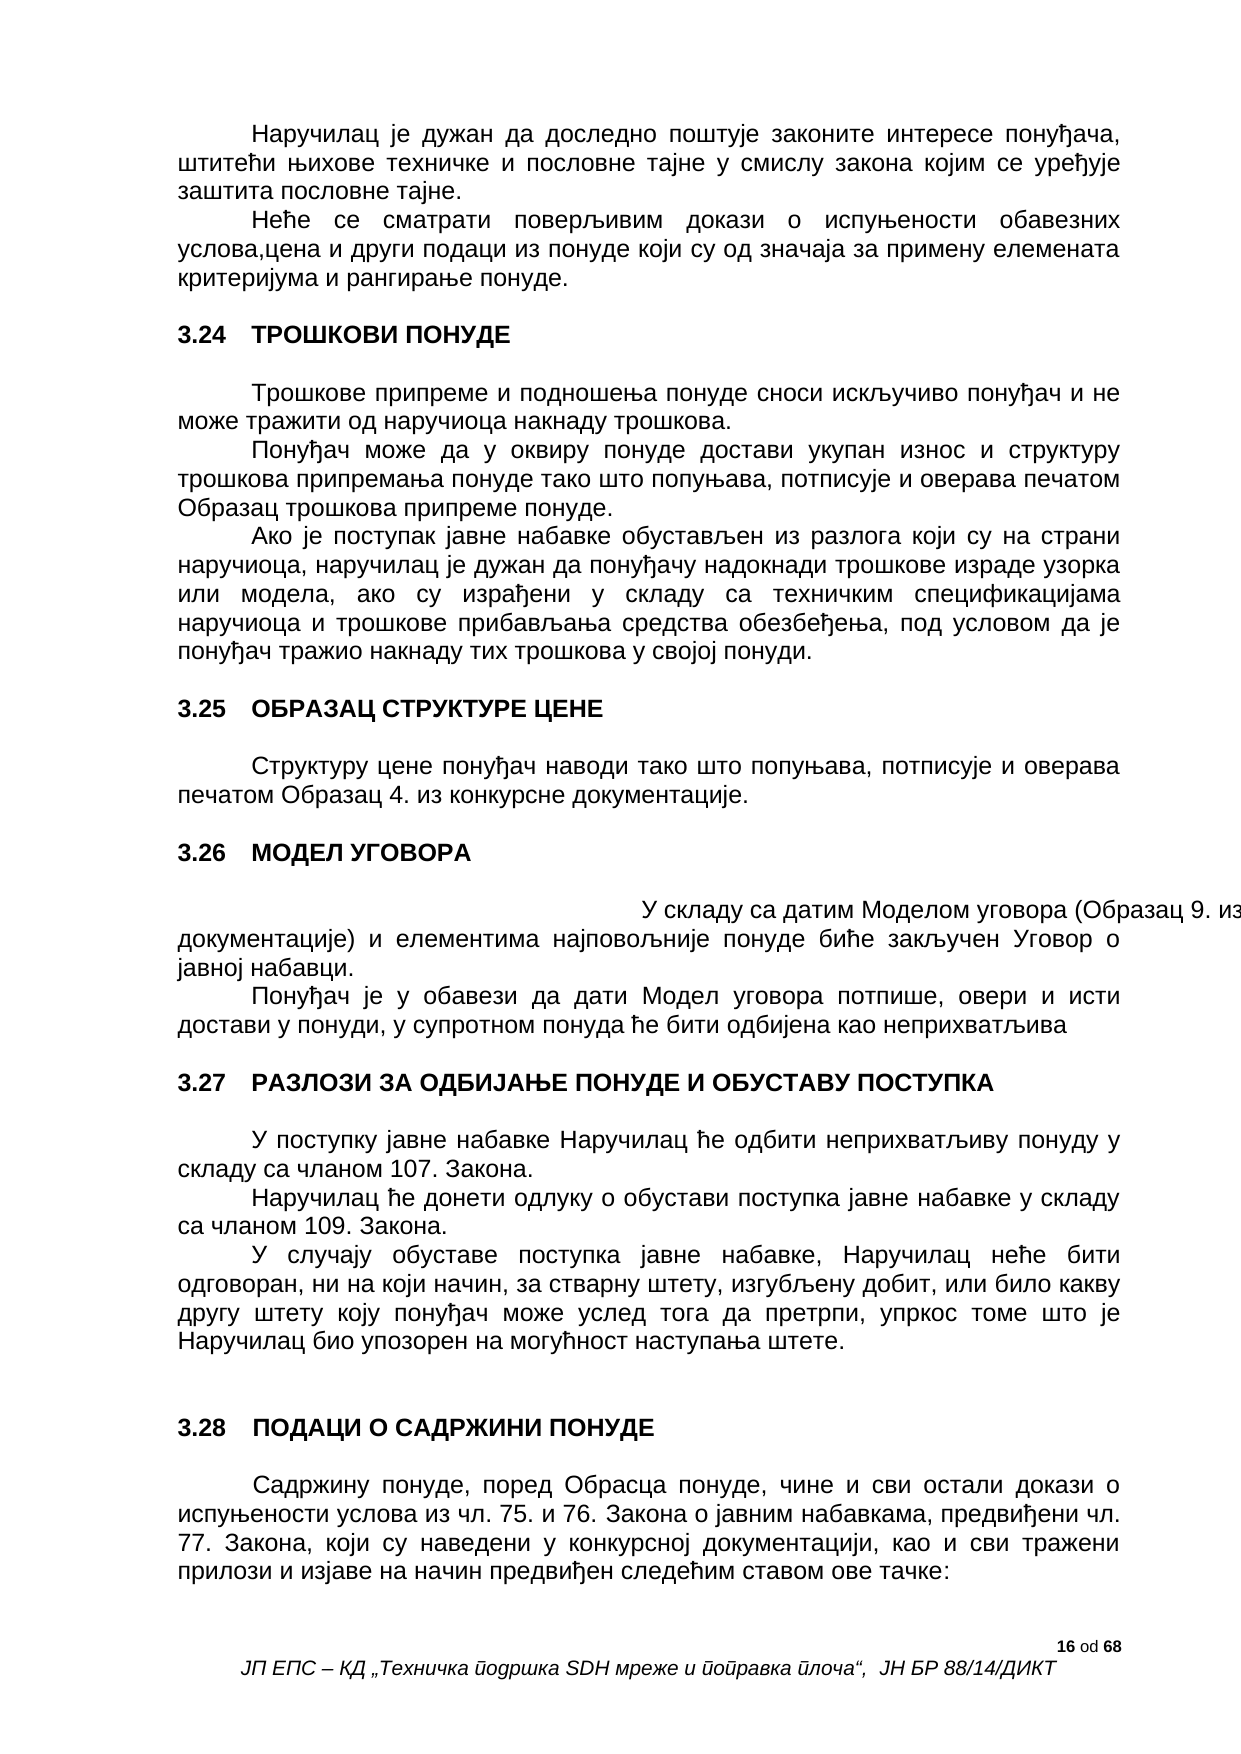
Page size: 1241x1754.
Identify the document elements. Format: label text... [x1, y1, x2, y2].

text Наручилац ће донети одлуку о обустави поступка јавне набавке у складу са чланом 109. Закона. [177, 1182, 1121, 1240]
text У поступку јавне набавке Наручилац ће одбити неприхватљиву понуду у складу са чланом 107. Закона. [177, 1125, 1121, 1182]
subtitle 3.27 РАЗЛОЗИ ЗА ОДБИЈАЊЕ ПОНУДЕ И ОБУСТАВУ ПОСТУПКА [177, 1067, 1121, 1096]
text Структуру цене понуђач наводи тако што попуњавa, потписује и оверава печатом Образац 4. из конкурсне документације. [177, 751, 1121, 809]
subtitle 3.28 ПОДАЦИ О САДРЖИНИ ПОНУДЕ [177, 1412, 1121, 1441]
text Неће се сматрати поверљивим докази о испуњености обавезних услова,цена и други подаци из понуде који су од значаја за примену елемената критеријума и рангирање понуде. [177, 205, 1121, 291]
text Понуђач може да у оквиру понуде достави укупан износ и структуру трошкова припремања понуде тако што попуњава, потписује и оверава печатом Образац трошкова припреме понуде. [177, 435, 1121, 521]
text Ако је поступак јавне набавке обустављен из разлога који су на страни наручиоца, наручилац је дужан да понуђачу надокнади трошкове израде узорка или модела, ако су израђени у складу са техничким спецификацијама наручиоца и трошкове прибављања средства обезбеђења, под условом да је понуђач тражио накнаду тих трошкова у својој понуди. [177, 521, 1121, 665]
subtitle 3.26 МОДЕЛ УГОВОРА [177, 837, 1121, 866]
subtitle 3.25 ОБРАЗАЦ СТРУКТУРЕ ЦЕНЕ [177, 694, 1121, 722]
text Понуђач је у обавези да дати Модел уговора потпише, овери и исти достави у понуди, у супротном понуда ће бити одбијена као неприхватљива [177, 981, 1121, 1039]
subtitle 3.24 ТРОШКОВИ ПОНУДЕ [177, 320, 1121, 349]
text У случају обуставе поступка јавне набавке, Наручилац неће бити одговоран, ни на који начин, за стварну штету, изгубљену добит, или било какву другу штету коју понуђач може услед тога да претрпи, упркос томе што је Наручилац био упозорен на могућност наступања штете. [177, 1240, 1121, 1355]
text Наручилац је дужан да доследно поштује законите интересе понуђача, штитећи њихове техничке и пословне тајне у смислу закона којим се уређује заштита пословне тајне. [177, 119, 1121, 205]
text У складу са датим Моделом уговора (Образац 9. из конкурсне документације) и елементима најповољније понуде биће закључен Уговор о јавној набавци. [177, 895, 1121, 981]
text Трошкове припреме и подношења понуде сноси искључиво понуђач и не може тражити од наручиоца накнаду трошкова. [177, 377, 1121, 435]
text Садржину понуде, поред Обрасца понуде, чине и сви остали докази о испуњености услова из чл. 75. и 76. Закона о јавним набавкама, предвиђени чл. 77. Закона, који су наведени у конкурсној документацији, као и сви тражени прилози и изјаве на начин предвиђен следећим ставом ове тачке: [177, 1470, 1121, 1585]
